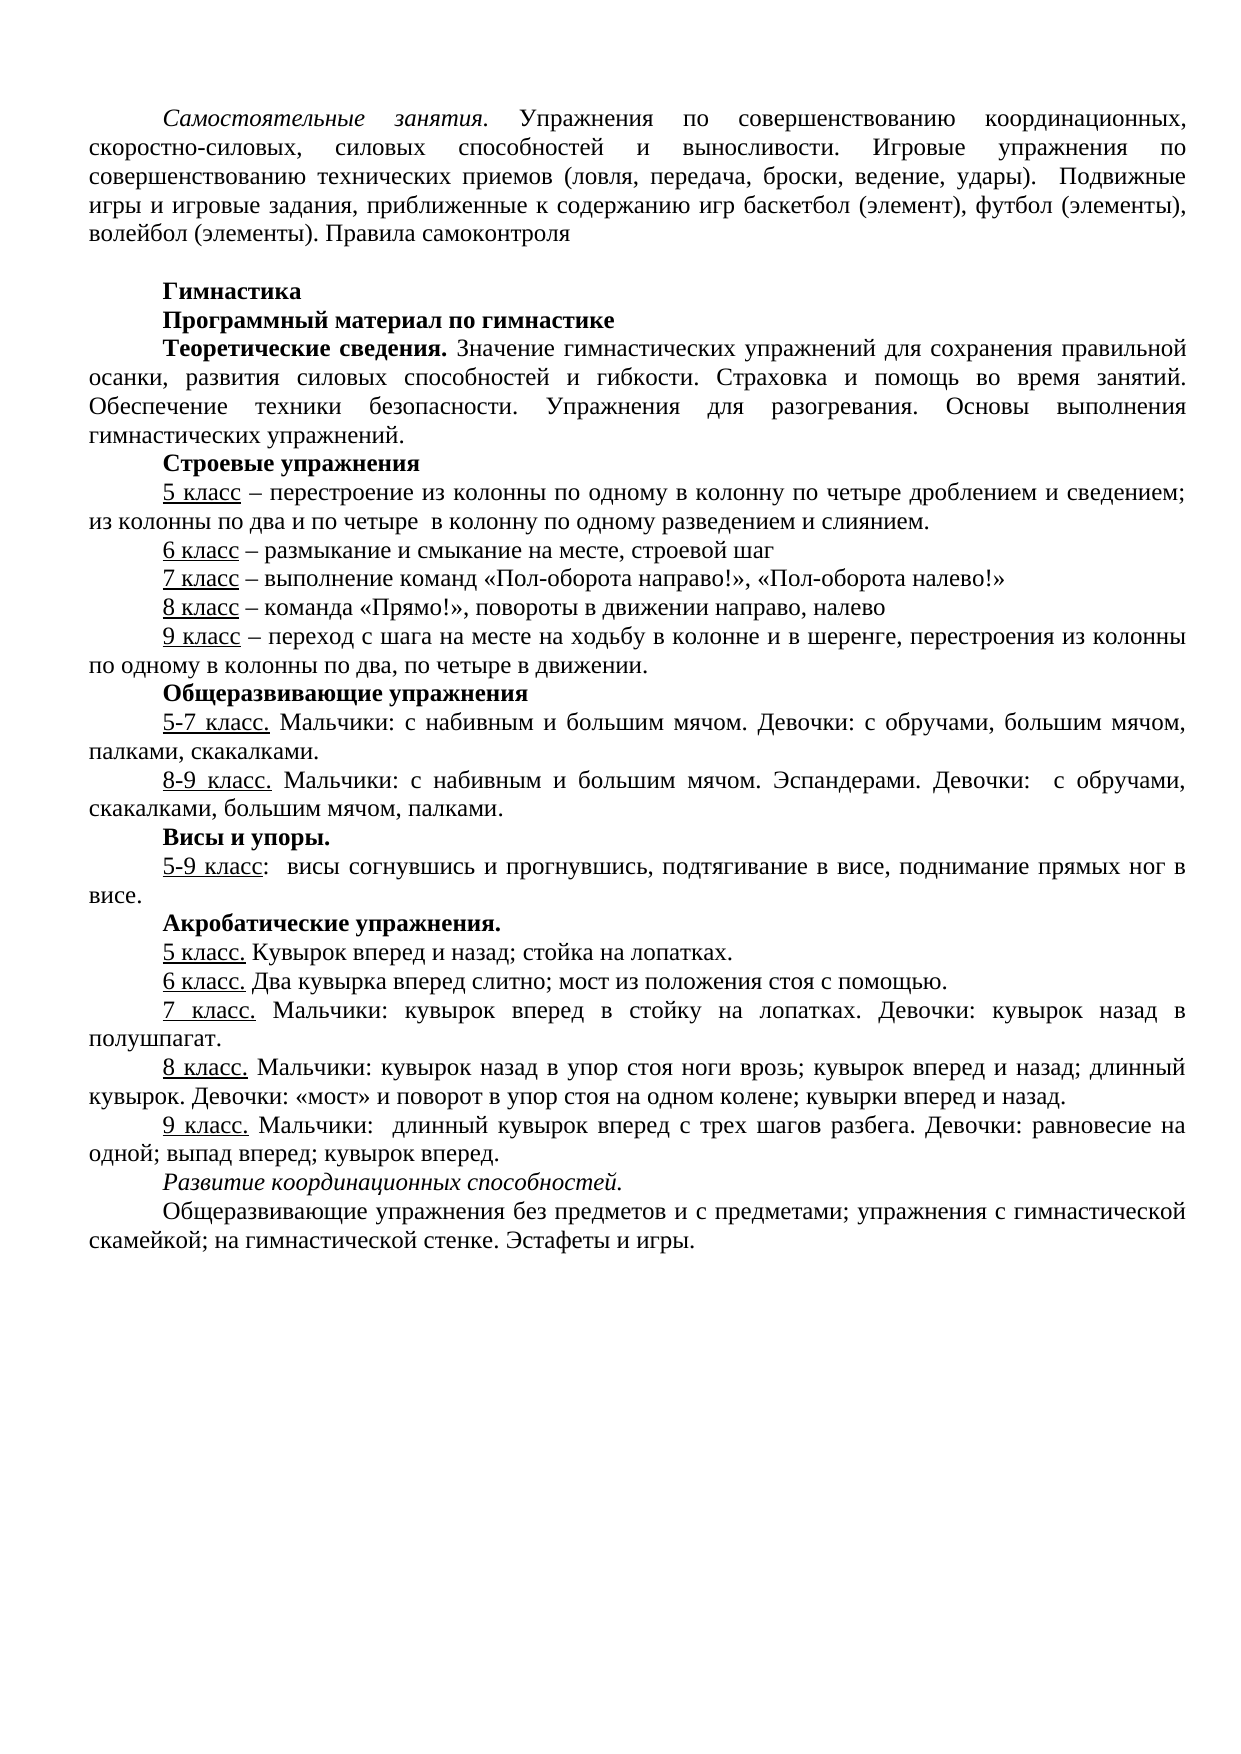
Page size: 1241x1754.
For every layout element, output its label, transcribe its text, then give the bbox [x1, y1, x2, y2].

text 8-9 класс. Мальчики: с набивным и большим мячом. Эспандерами. Девочки: с обручами, скакалками, большим мячом, палками. [89, 765, 1187, 822]
text 5-7 класс. Мальчики: с набивным и большим мячом. Девочки: с обручами, большим мячом, палками, скакалками. [89, 707, 1187, 765]
text 9 класс – переход с шага на месте на ходьбу в колонне и в шеренге, перестроения из колонны по одному в колонны по два, по четыре в движении. [89, 621, 1187, 678]
text Висы и упоры. [89, 822, 1187, 851]
text Теоретические сведения. Значение гимнастических упражнений для сохранения правильной осанки, развития силовых способностей и гибкости. Страховка и помощь во время занятий. Обеспечение техники безопасности. Упражнения для разогревания. Основы выполнения гимнастических упражнений. [89, 333, 1187, 448]
text Развитие координационных способностей. [89, 1167, 1187, 1196]
text 5 класс. Кувырок вперед и назад; стойка на лопатках. [89, 937, 1187, 966]
text Общеразвивающие упражнения без предметов и с предметами; упражнения с гимнастической скамейкой; на гимнастической стенке. Эстафеты и игры. [89, 1196, 1187, 1253]
text Общеразвивающие упражнения [89, 678, 1187, 707]
text 9 класс. Мальчики: длинный кувырок вперед с трех шагов разбега. Девочки: равновесие на одной; выпад вперед; кувырок вперед. [89, 1110, 1187, 1167]
text Гимнастика [89, 276, 1187, 305]
text 5-9 класс: висы согнувшись и прогнувшись, подтягивание в висе, поднимание прямых ног в висе. [89, 851, 1187, 908]
text Самостоятельные занятия. Упражнения по совершенствованию координационных, скоростно-силовых, силовых способностей и выносливости. Игровые упражнения по совершенствованию технических приемов (ловля, передача, броски, ведение, удары). Подвижные игры и игровые задания, приближенные к содержанию игр баскетбол (элемент), футбол (элементы), волейбол (элементы). Правила самоконтроля [89, 103, 1187, 247]
text 7 класс – выполнение команд «Пол-оборота направо!», «Пол-оборота налево!» [89, 563, 1187, 592]
text 5 класс – перестроение из колонны по одному в колонну по четыре дроблением и сведением; из колонны по два и по четыре в колонну по одному разведением и слиянием. [89, 477, 1187, 535]
text 7 класс. Мальчики: кувырок вперед в стойку на лопатках. Девочки: кувырок назад в полушпагат. [89, 995, 1187, 1052]
text 8 класс. Мальчики: кувырок назад в упор стоя ноги врозь; кувырок вперед и назад; длинный кувырок. Девочки: «мост» и поворот в упор стоя на одном колене; кувырки вперед и назад. [89, 1052, 1187, 1110]
text Акробатические упражнения. [89, 908, 1187, 937]
text 6 класс – размыкание и смыкание на месте, строевой шаг [89, 535, 1187, 563]
text Программный материал по гимнастике [89, 305, 1187, 333]
text 8 класс – команда «Прямо!», повороты в движении направо, налево [89, 592, 1187, 621]
text 6 класс. Два кувырка вперед слитно; мост из положения стоя с помощью. [89, 966, 1187, 995]
text Строевые упражнения [89, 448, 1187, 477]
